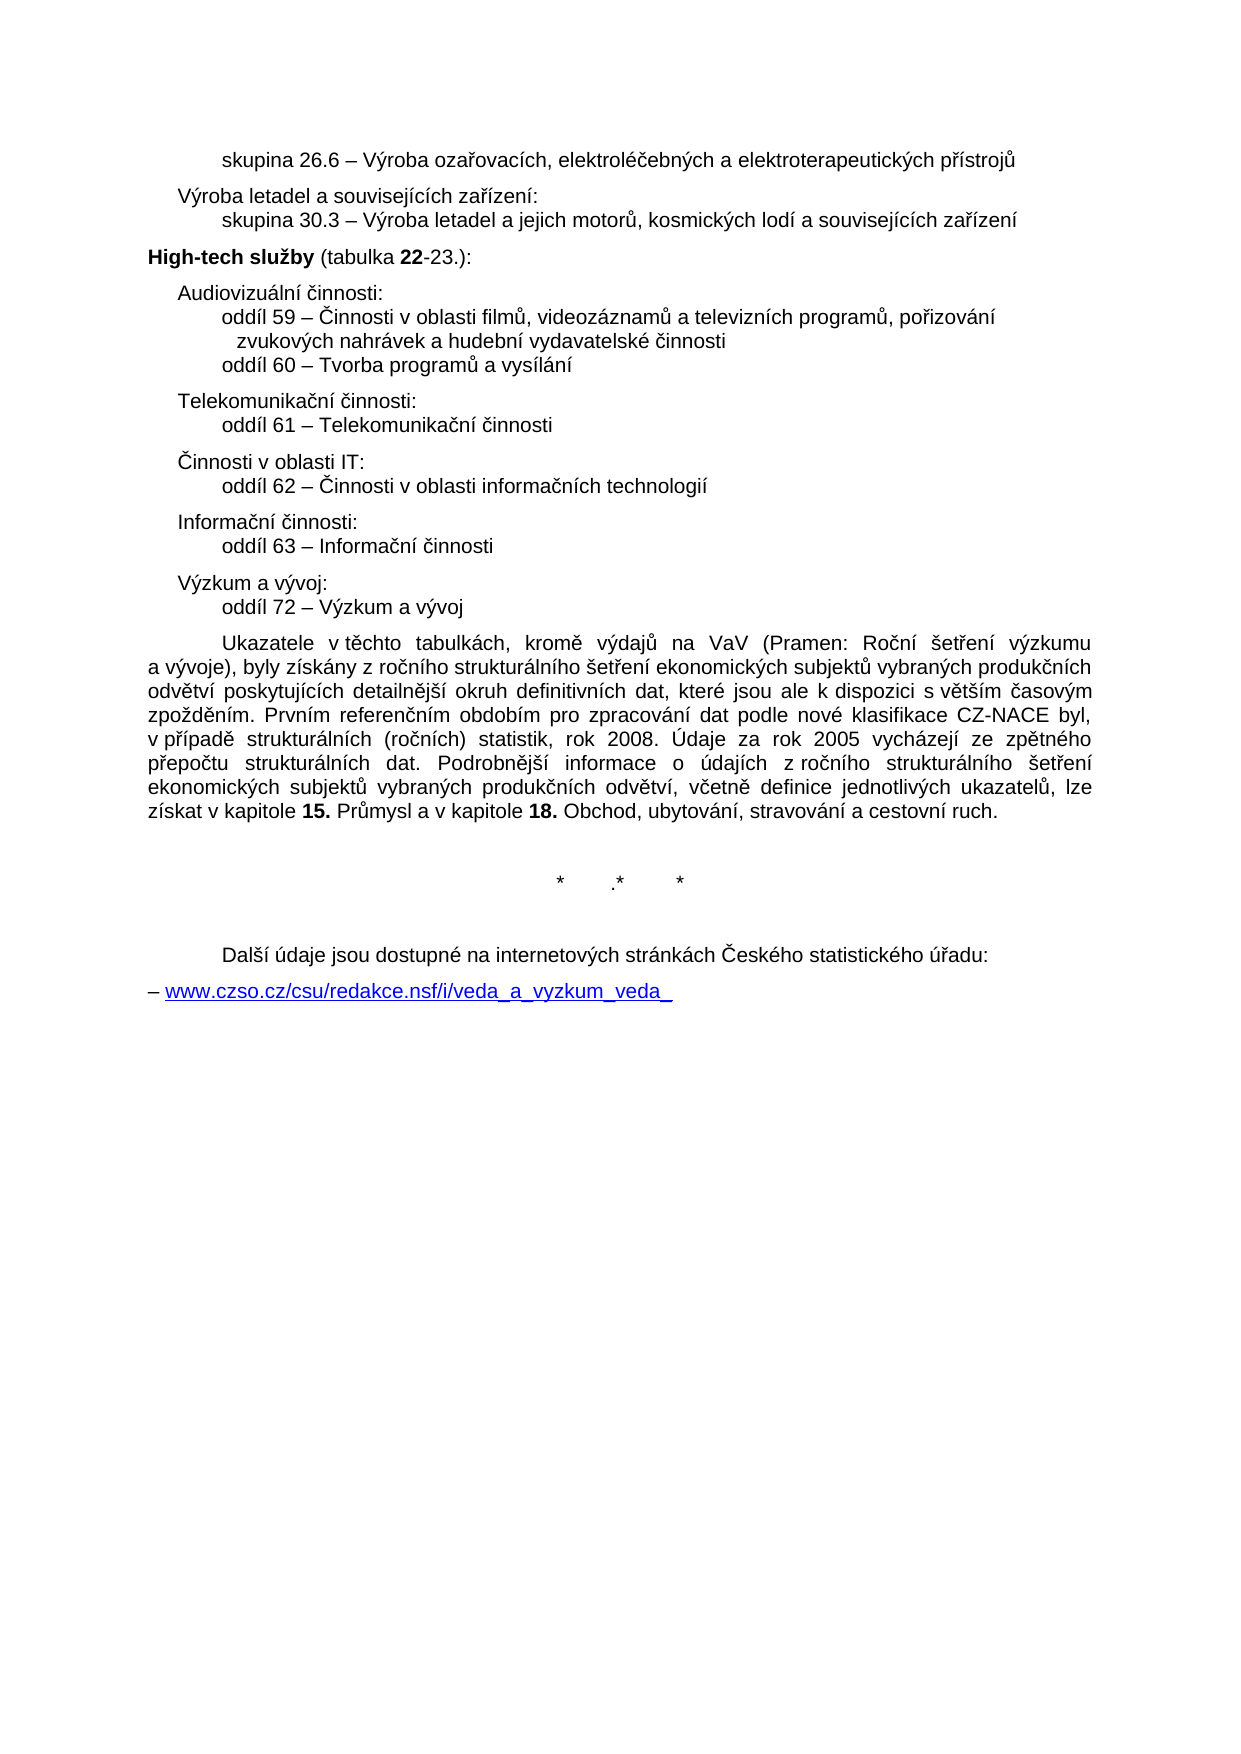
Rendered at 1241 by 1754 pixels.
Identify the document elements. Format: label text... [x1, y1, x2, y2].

text oddíl 61 – Telekomunikační činnosti [222, 413, 1092, 437]
text High-tech služby (tabulka 22-23.): [148, 244, 1092, 268]
text Činnosti v oblasti IT: [148, 450, 1092, 474]
text oddíl 60 – Tvorba programů a vysílání [222, 353, 1092, 377]
text skupina 30.3 – Výroba letadel a jejich motorů, kosmických lodí a souvisejících zařízení [222, 208, 1092, 232]
text Výzkum a vývoj: [148, 571, 1092, 594]
text Telekomunikační činnosti: [148, 389, 1092, 413]
text skupina 26.6 – Výroba ozařovacích, elektroléčebných a elektroterapeutických přístrojů [222, 148, 1092, 172]
text oddíl 62 – Činnosti v oblasti informačních technologií [222, 474, 1092, 498]
text oddíl 63 – Informační činnosti [222, 534, 1092, 558]
text oddíl 59 – Činnosti v oblasti filmů, videozáznamů a televizních programů, pořizování zvukových nahrávek a hudební vydavatelské činnosti [221, 305, 1092, 353]
text Informační činnosti: [148, 510, 1092, 534]
text oddíl 72 – Výzkum a vývoj [222, 594, 1092, 618]
text – www.czso.cz/csu/redakce.nsf/i/veda_a_vyzkum_veda_ [148, 979, 1092, 1003]
text Výroba letadel a souvisejících zařízení: [148, 184, 1092, 208]
text Audiovizuální činnosti: [148, 281, 1092, 305]
text * .* * [148, 871, 1092, 894]
text Ukazatele v těchto tabulkách, kromě výdajů na VaV (Pramen: Roční šetření výzkumu a vývoje), byly získány z ročního strukturálního šetření ekonomických subjektů vybraných produkčních odvětví poskytujících detailnější okruh definitivních dat, které jsou ale k dispozici s větším časovým zpožděním. Prvním referenčním obdobím pro zpracování dat podle nové klasifikace CZ-NACE byl, v případě strukturálních (ročních) statistik, rok 2008. Údaje za rok 2005 vycházejí ze zpětného přepočtu strukturálních dat. Podrobnější informace o údajích z ročního strukturálního šetření ekonomických subjektů vybraných produkčních odvětví, včetně definice jednotlivých ukazatelů, lze získat v kapitole 15. Průmysl a v kapitole 18. Obchod, ubytování, stravování a cestovní ruch. [148, 631, 1092, 823]
text Další údaje jsou dostupné na internetových stránkách Českého statistického úřadu: [148, 942, 1092, 966]
